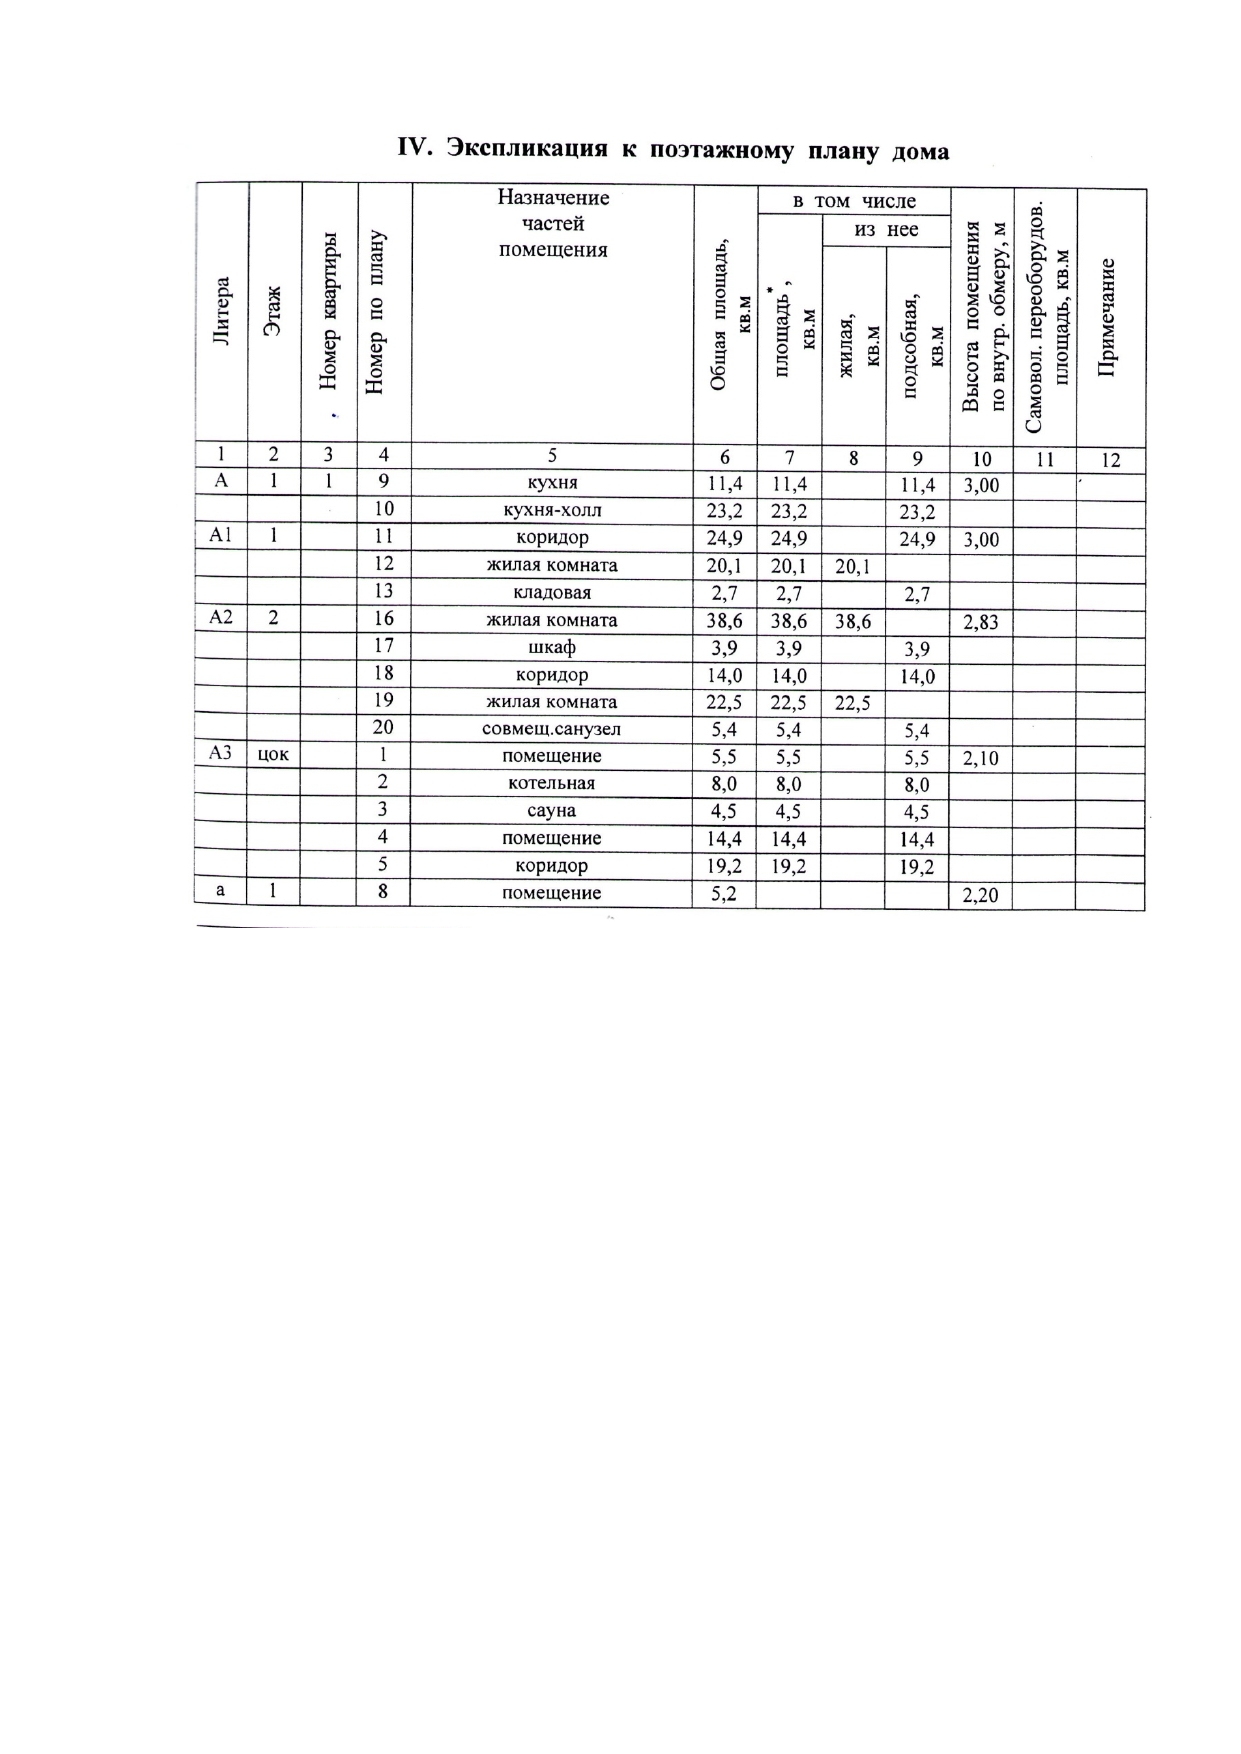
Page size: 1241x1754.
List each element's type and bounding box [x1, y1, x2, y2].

picture [177, 118, 1152, 928]
